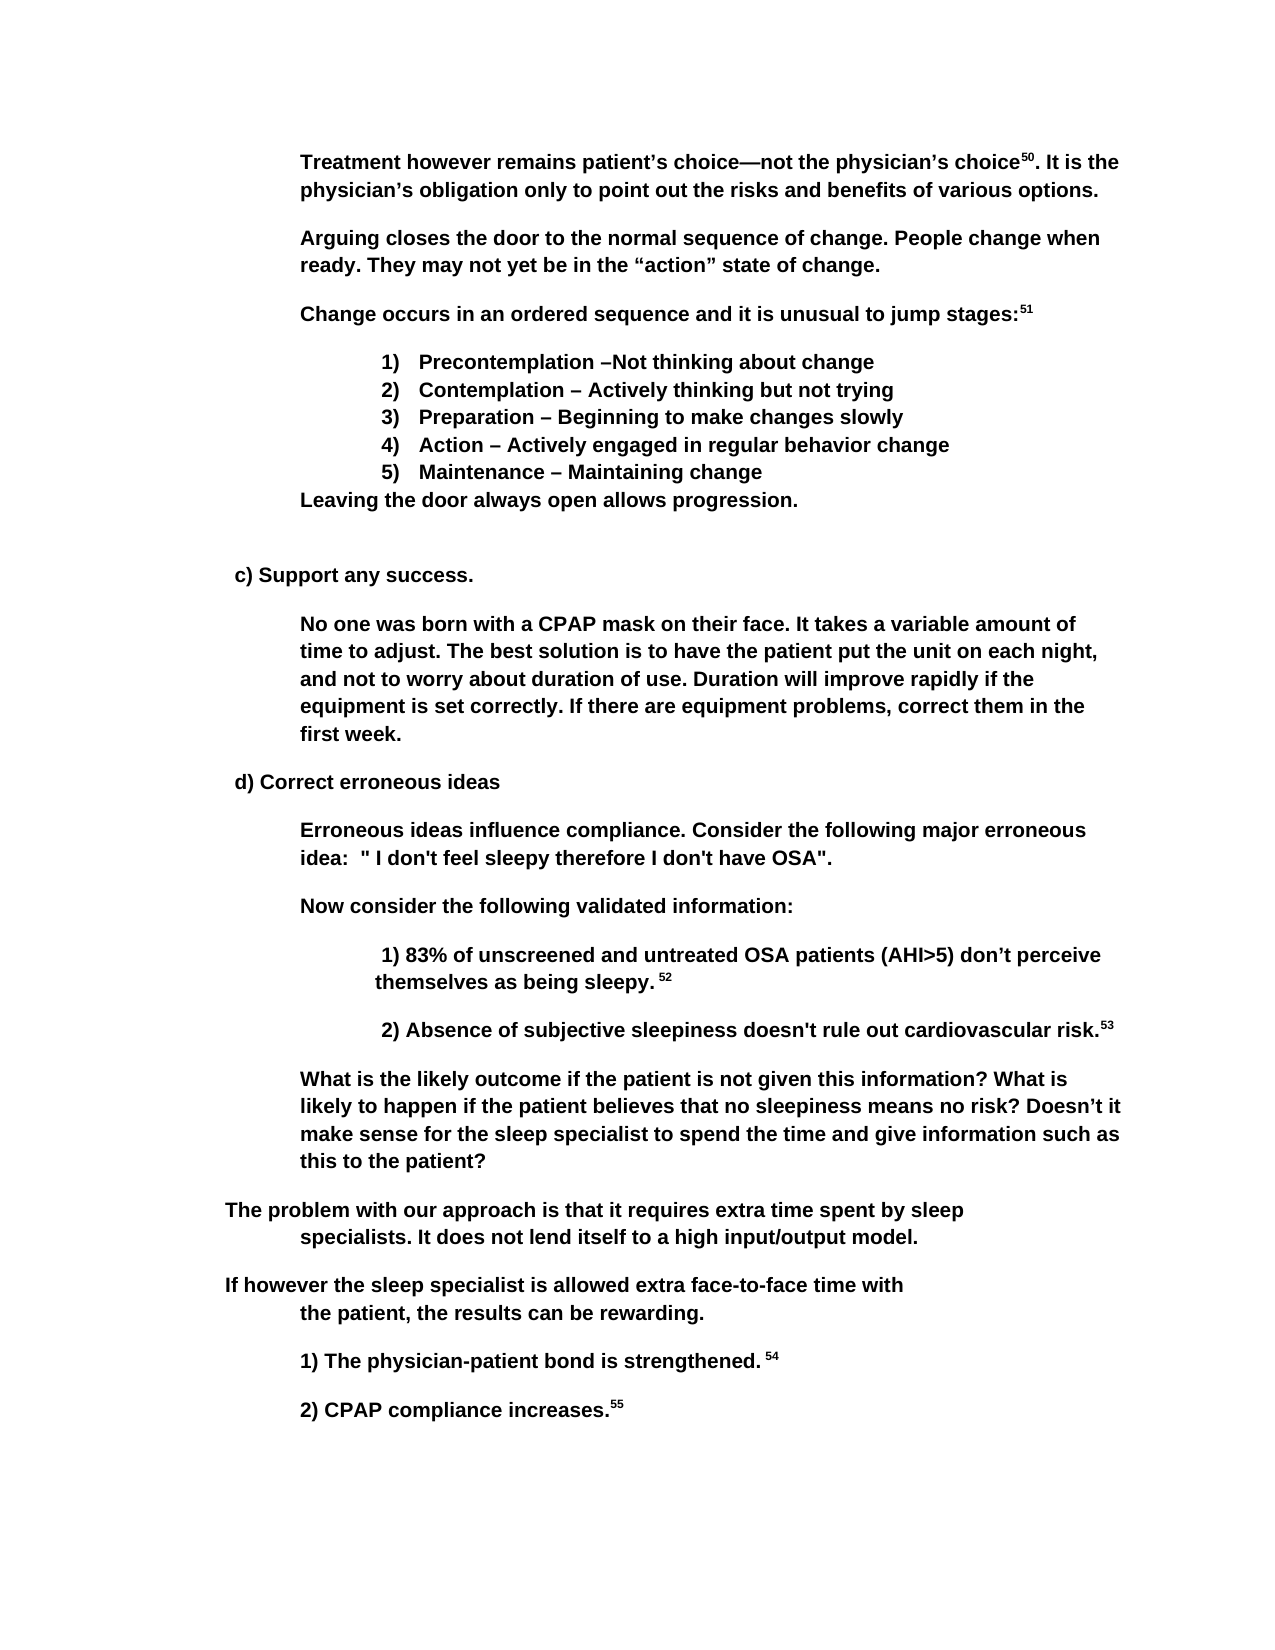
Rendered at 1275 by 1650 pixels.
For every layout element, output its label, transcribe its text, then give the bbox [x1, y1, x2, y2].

text Now consider the following validated information: [300, 894, 1125, 918]
text What is the likely outcome if the patient is not given this information? What is likely to happen if the patient believes that no sleepiness means no risk? Doesn’t it make sense for the sleep specialist to spend the time and give information such as this to the patient? [300, 1067, 1125, 1173]
text 2) CPAP compliance increases. [150, 1397, 1125, 1421]
text Arguing closes the door to the normal sequence of change. People change when ready. They may not yet be in the “action” state of change. [300, 226, 1125, 277]
list Leaving the door always open allows progression. [225, 487, 1125, 511]
text No one was born with a CPAP mask on their face. It takes a variable amount of time to adjust. The best solution is to have the patient put the unit on each night, and not to worry about duration of use. Duration will improve rapidly if the equipment is set correctly. If there are equipment problems, correct them in the first week. [300, 612, 1125, 746]
text Erroneous ideas influence compliance. Consider the following major erroneous idea: " I don't feel sleepy therefore I don't have OSA". [300, 818, 1125, 870]
text The problem with our approach is that it requires extra time spent by sleep specialists. It does not lend itself to a high input/output model. [150, 1197, 1125, 1249]
list Precontemplation –Not thinking about change [381, 350, 1125, 374]
list Preparation – Beginning to make changes slowly [381, 405, 1125, 429]
list Action – Actively engaged in regular behavior change [381, 432, 1125, 456]
text 1) The physician-patient bond is strengthened. [762, 1349, 1125, 1373]
text If however the sleep specialist is allowed extra face-to-face time with the patient, the results can be rewarding. [150, 1273, 1125, 1325]
list Maintenance – Maintaining change [381, 460, 1125, 484]
text 1) 83% of unscreened and untreated OSA patients (AHI>5) don’t perceive themselves as being sleepy. [375, 942, 1125, 994]
text 2) Absence of subjective sleepiness doesn't rule out cardiovascular risk. [375, 1018, 1125, 1042]
text Change occurs in an ordered sequence and it is unusual to jump stages: [300, 302, 1125, 326]
text c) Support any success. [234, 563, 1125, 587]
text Treatment however remains patient’s choice—not the physician’s choice. It is the physician’s obligation only to point out the risks and benefits of various options. [300, 150, 1125, 201]
list Contemplation – Actively thinking but not trying [381, 377, 1125, 401]
text d) Correct erroneous ideas [234, 770, 1125, 794]
